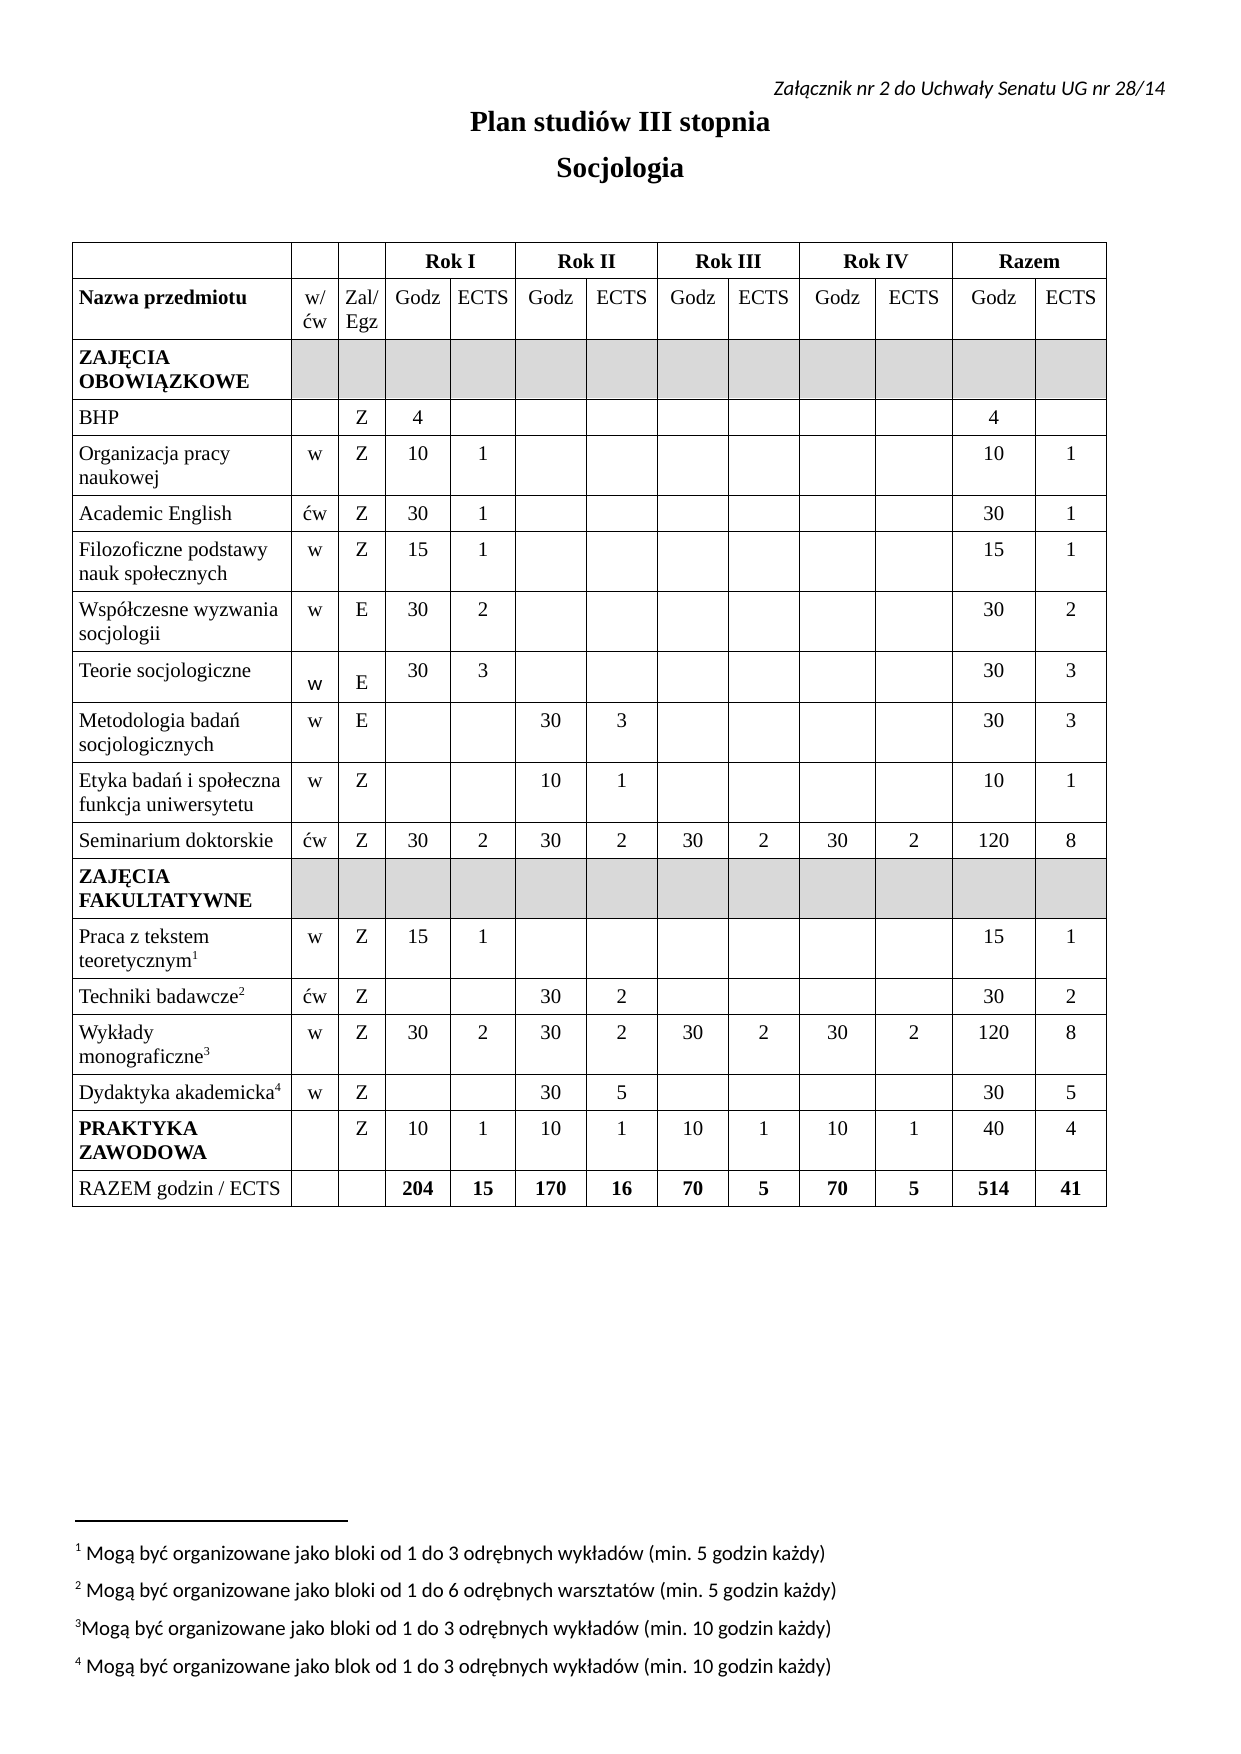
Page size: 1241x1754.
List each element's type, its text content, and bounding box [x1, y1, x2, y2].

table_cell 2 [587, 979, 657, 1014]
text Plan studiów III stopnia [75, 104, 1165, 138]
table_cell 2 [587, 823, 657, 858]
table_cell Godz [953, 279, 1035, 338]
table_cell 514 [953, 1171, 1035, 1206]
table_cell [876, 340, 952, 398]
table_cell [516, 340, 586, 398]
table_cell w [292, 652, 338, 701]
table_cell 170 [516, 1171, 586, 1206]
table_cell 40 [953, 1111, 1035, 1170]
table_cell [587, 340, 657, 398]
table_cell ćw [292, 979, 338, 1014]
table_cell [587, 400, 657, 434]
table_cell 5 [1036, 1075, 1106, 1110]
table_cell 5 [729, 1171, 799, 1206]
table_cell 10 [953, 436, 1035, 495]
table_cell [729, 859, 799, 918]
table_cell [729, 340, 799, 398]
table_cell 2 [729, 823, 799, 858]
table_cell ECTS [876, 279, 952, 338]
table_cell [729, 763, 799, 822]
table_cell [800, 979, 875, 1014]
table_cell [292, 400, 338, 434]
table_cell 10 [800, 1111, 875, 1170]
table_cell 1 [587, 1111, 657, 1170]
table_cell 4 [1036, 1111, 1106, 1170]
table_cell Etyka badań i społeczna funkcja uniwersytetu [73, 763, 291, 822]
table_cell 30 [953, 979, 1035, 1014]
table_cell 70 [800, 1171, 875, 1206]
table_cell [729, 652, 799, 701]
table_cell 10 [386, 436, 450, 495]
table_cell 1 [1036, 919, 1106, 978]
table_cell [658, 703, 728, 761]
table_cell [658, 340, 728, 398]
table_cell 30 [516, 1075, 586, 1110]
table_cell Z [339, 1111, 385, 1170]
table_cell [386, 1075, 450, 1110]
table_cell 15 [386, 532, 450, 591]
table_cell ZAJĘCIA OBOWIĄZKOWE [73, 340, 291, 398]
table_cell 30 [953, 652, 1035, 701]
table_cell 10 [953, 763, 1035, 822]
table_cell [800, 532, 875, 591]
table_cell 1 [451, 532, 515, 591]
table_cell 10 [658, 1111, 728, 1170]
table_cell BHP [73, 400, 291, 434]
table_cell [876, 859, 952, 918]
table_cell 30 [953, 496, 1035, 531]
table_header Rok I [386, 243, 515, 278]
table_cell 41 [1036, 1171, 1106, 1206]
table_cell [658, 859, 728, 918]
table_cell [876, 400, 952, 434]
table_cell [1036, 400, 1106, 434]
table_cell [876, 532, 952, 591]
table_cell Praca z tekstem teoretycznym [73, 919, 291, 978]
table_cell 1 [451, 436, 515, 495]
table_cell [1036, 859, 1106, 918]
table_cell [292, 1171, 338, 1206]
table_cell 2 [729, 1015, 799, 1074]
table_cell 30 [386, 1015, 450, 1074]
table_cell 1 [1036, 532, 1106, 591]
table_cell 10 [516, 763, 586, 822]
table_cell ECTS [1036, 279, 1106, 338]
table_cell 30 [953, 592, 1035, 651]
table_cell [729, 592, 799, 651]
table_cell [516, 436, 586, 495]
table_cell 5 [876, 1171, 952, 1206]
table_cell Godz [516, 279, 586, 338]
table_cell ćw [292, 496, 338, 531]
table_cell [658, 532, 728, 591]
table_cell 30 [800, 823, 875, 858]
table_cell Nazwa przedmiotu [73, 279, 291, 338]
text Socjologia [75, 150, 1165, 184]
table_cell w [292, 919, 338, 978]
table_cell [876, 919, 952, 978]
table_cell w [292, 703, 338, 761]
table_cell Z [339, 979, 385, 1014]
table_cell Godz [658, 279, 728, 338]
table_cell [292, 340, 338, 398]
table_cell 1 [876, 1111, 952, 1170]
table_cell 2 [876, 1015, 952, 1074]
table_cell Z [339, 400, 385, 434]
table_cell [587, 919, 657, 978]
table_cell Zal/Egz [339, 279, 385, 338]
table_cell [339, 1171, 385, 1206]
table_cell 30 [953, 703, 1035, 761]
table_cell w/ćw [292, 279, 338, 338]
table_cell [516, 496, 586, 531]
table_cell 2 [451, 592, 515, 651]
table_cell 30 [516, 823, 586, 858]
table_cell [339, 859, 385, 918]
table_cell [729, 979, 799, 1014]
table_cell [451, 979, 515, 1014]
table_cell [451, 340, 515, 398]
table_cell w [292, 436, 338, 495]
table_cell Metodologia badań socjologicznych [73, 703, 291, 761]
table_cell Academic English [73, 496, 291, 531]
table_cell Z [339, 436, 385, 495]
table_cell [800, 763, 875, 822]
table_cell [658, 592, 728, 651]
table_cell 3 [587, 703, 657, 761]
table_cell Z [339, 1015, 385, 1074]
table_cell [451, 1075, 515, 1110]
table_cell Z [339, 532, 385, 591]
table_cell [800, 436, 875, 495]
table_cell ECTS [729, 279, 799, 338]
table_cell [658, 919, 728, 978]
table_cell 30 [386, 652, 450, 701]
table_cell 30 [516, 979, 586, 1014]
table_cell 3 [451, 652, 515, 701]
table_cell [451, 400, 515, 434]
table_cell Teorie socjologiczne [73, 652, 291, 701]
table_cell 8 [1036, 823, 1106, 858]
table_cell 2 [451, 1015, 515, 1074]
table_cell [451, 703, 515, 761]
table_cell 30 [658, 823, 728, 858]
table_header Razem [953, 243, 1106, 278]
table_cell 15 [451, 1171, 515, 1206]
table_cell 5 [587, 1075, 657, 1110]
table_cell [800, 919, 875, 978]
table_cell Techniki badawcze [73, 979, 291, 1014]
table_cell 1 [1036, 496, 1106, 531]
table_cell Z [339, 763, 385, 822]
table_cell 3 [1036, 703, 1106, 761]
table_cell 1 [587, 763, 657, 822]
table_cell 4 [386, 400, 450, 434]
table_cell [451, 859, 515, 918]
table_header Rok IV [800, 243, 952, 278]
table_cell [587, 859, 657, 918]
table_cell 10 [516, 1111, 586, 1170]
table_cell Z [339, 919, 385, 978]
table_cell [516, 532, 586, 591]
table_cell E [339, 592, 385, 651]
table_cell [800, 652, 875, 701]
table_cell [386, 763, 450, 822]
table_cell [658, 1075, 728, 1110]
table_cell [800, 859, 875, 918]
table_cell 1 [451, 919, 515, 978]
table_cell [800, 592, 875, 651]
table_cell E [339, 652, 385, 701]
table_cell Godz [800, 279, 875, 338]
table_cell 70 [658, 1171, 728, 1206]
table_cell [953, 859, 1035, 918]
table_cell 204 [386, 1171, 450, 1206]
table_cell PRAKTYKA ZAWODOWA [73, 1111, 291, 1170]
table_cell Filozoficzne podstawy nauk społecznych [73, 532, 291, 591]
table_cell [516, 652, 586, 701]
table_cell [292, 1111, 338, 1170]
table_cell 30 [953, 1075, 1035, 1110]
table_cell 1 [451, 1111, 515, 1170]
table_cell [876, 592, 952, 651]
table_cell ćw [292, 823, 338, 858]
table_cell [451, 763, 515, 822]
table_cell 1 [1036, 436, 1106, 495]
table_cell [1036, 340, 1106, 398]
table_cell [729, 400, 799, 434]
table_cell 30 [386, 496, 450, 531]
table_cell [800, 1075, 875, 1110]
table_cell Z [339, 823, 385, 858]
table_cell [292, 859, 338, 918]
table_cell [658, 652, 728, 701]
table_cell [876, 1075, 952, 1110]
table_cell 3 [1036, 652, 1106, 701]
table_cell 30 [516, 703, 586, 761]
table_cell [953, 340, 1035, 398]
table_cell [658, 496, 728, 531]
table_cell [587, 592, 657, 651]
table_cell [876, 763, 952, 822]
table_cell [876, 436, 952, 495]
table_cell [729, 1075, 799, 1110]
table_cell [658, 400, 728, 434]
table_cell 2 [1036, 592, 1106, 651]
table_cell 1 [451, 496, 515, 531]
table_cell [876, 703, 952, 761]
table_cell RAZEM godzin / ECTS [73, 1171, 291, 1206]
table_cell [729, 436, 799, 495]
table_cell [516, 919, 586, 978]
table_cell [729, 532, 799, 591]
table_cell [729, 496, 799, 531]
table_cell 1 [729, 1111, 799, 1170]
table_cell ZAJĘCIA FAKULTATYWNE [73, 859, 291, 918]
table_cell 30 [386, 823, 450, 858]
table_cell 2 [1036, 979, 1106, 1014]
table_cell [658, 979, 728, 1014]
table_cell [800, 340, 875, 398]
table_cell 30 [516, 1015, 586, 1074]
table_cell ECTS [451, 279, 515, 338]
table_cell 30 [386, 592, 450, 651]
table_cell 120 [953, 823, 1035, 858]
table_cell w [292, 592, 338, 651]
table_cell 2 [587, 1015, 657, 1074]
table_header Rok III [658, 243, 799, 278]
table_header Rok II [516, 243, 657, 278]
table_cell 2 [876, 823, 952, 858]
table_cell [587, 496, 657, 531]
table_cell w [292, 1015, 338, 1074]
table_cell 8 [1036, 1015, 1106, 1074]
table_cell [876, 652, 952, 701]
table_cell [516, 859, 586, 918]
table_cell E [339, 703, 385, 761]
table_cell 15 [953, 919, 1035, 978]
table_cell 30 [658, 1015, 728, 1074]
table_cell Godz [386, 279, 450, 338]
table_cell [800, 703, 875, 761]
table_cell 16 [587, 1171, 657, 1206]
table_cell Dydaktyka akademicka [73, 1075, 291, 1110]
table_cell 15 [953, 532, 1035, 591]
table_cell Z [339, 496, 385, 531]
table_cell [587, 652, 657, 701]
table_cell [729, 703, 799, 761]
table_header [73, 243, 291, 278]
table_cell [876, 979, 952, 1014]
table_cell 30 [800, 1015, 875, 1074]
table_cell [800, 496, 875, 531]
table_cell [587, 436, 657, 495]
table_cell 15 [386, 919, 450, 978]
table_cell [587, 532, 657, 591]
table_header [292, 243, 338, 278]
table_cell [386, 703, 450, 761]
table_cell [729, 919, 799, 978]
table_cell [386, 859, 450, 918]
table_cell [339, 340, 385, 398]
table_cell Wykłady monograficzne [73, 1015, 291, 1074]
table_cell Współczesne wyzwania socjologii [73, 592, 291, 651]
table_cell 2 [451, 823, 515, 858]
table_cell [800, 400, 875, 434]
table_cell [876, 496, 952, 531]
table_cell Organizacja pracy naukowej [73, 436, 291, 495]
table_cell w [292, 763, 338, 822]
table_cell [386, 340, 450, 398]
table_cell 1 [1036, 763, 1106, 822]
table_cell [386, 979, 450, 1014]
table_cell [516, 592, 586, 651]
table_cell ECTS [587, 279, 657, 338]
table_cell Z [339, 1075, 385, 1110]
text Załącznik nr 2 do Uchwały Senatu UG nr 28/14 [75, 75, 1165, 100]
table_cell Seminarium doktorskie [73, 823, 291, 858]
table_cell 120 [953, 1015, 1035, 1074]
table_cell 4 [953, 400, 1035, 434]
table_cell [658, 763, 728, 822]
table_cell [658, 436, 728, 495]
table_header [339, 243, 385, 278]
table_cell w [292, 532, 338, 591]
table_cell 10 [386, 1111, 450, 1170]
table_cell [516, 400, 586, 434]
table_cell w [292, 1075, 338, 1110]
